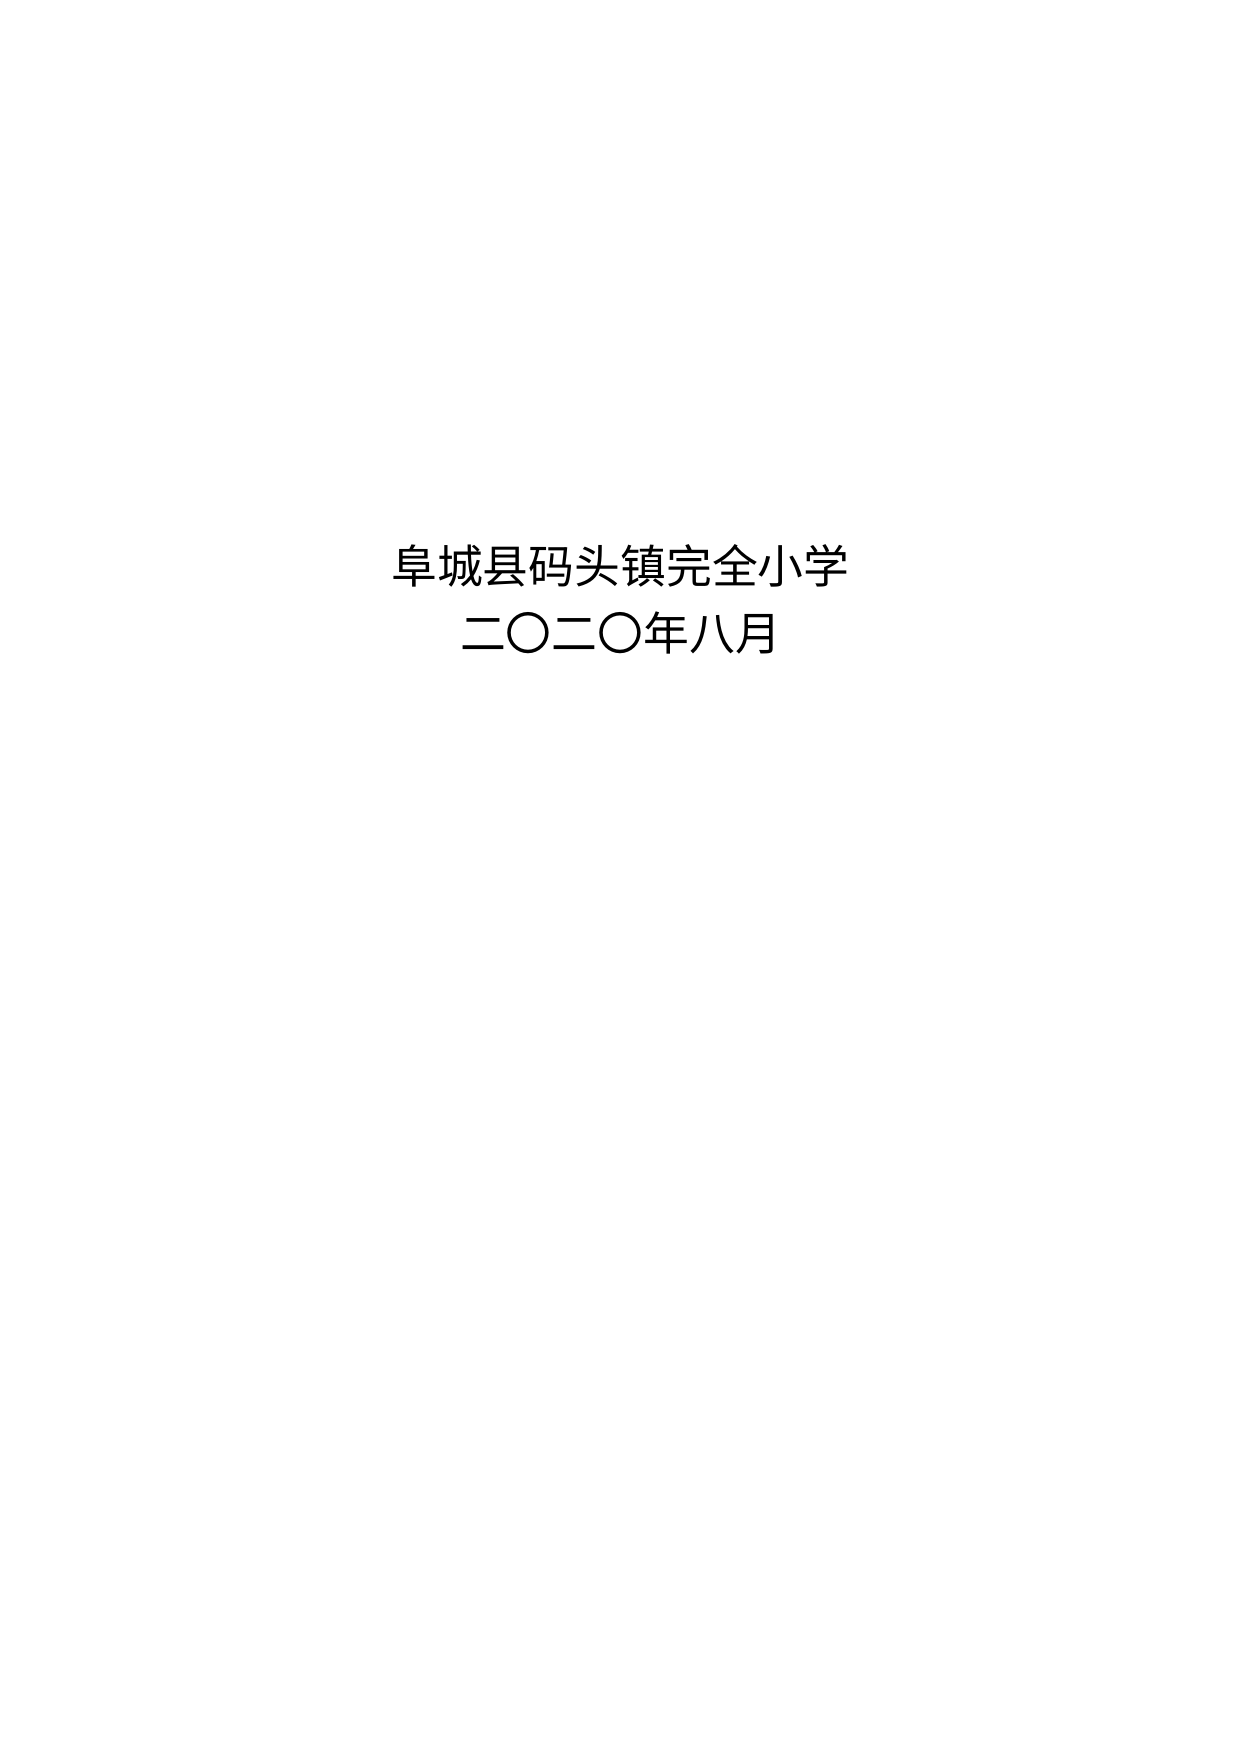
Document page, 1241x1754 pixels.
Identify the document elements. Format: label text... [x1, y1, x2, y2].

text 二〇二〇年八月 [159, 597, 1081, 663]
text 阜城县码头镇完全小学 [159, 531, 1081, 597]
